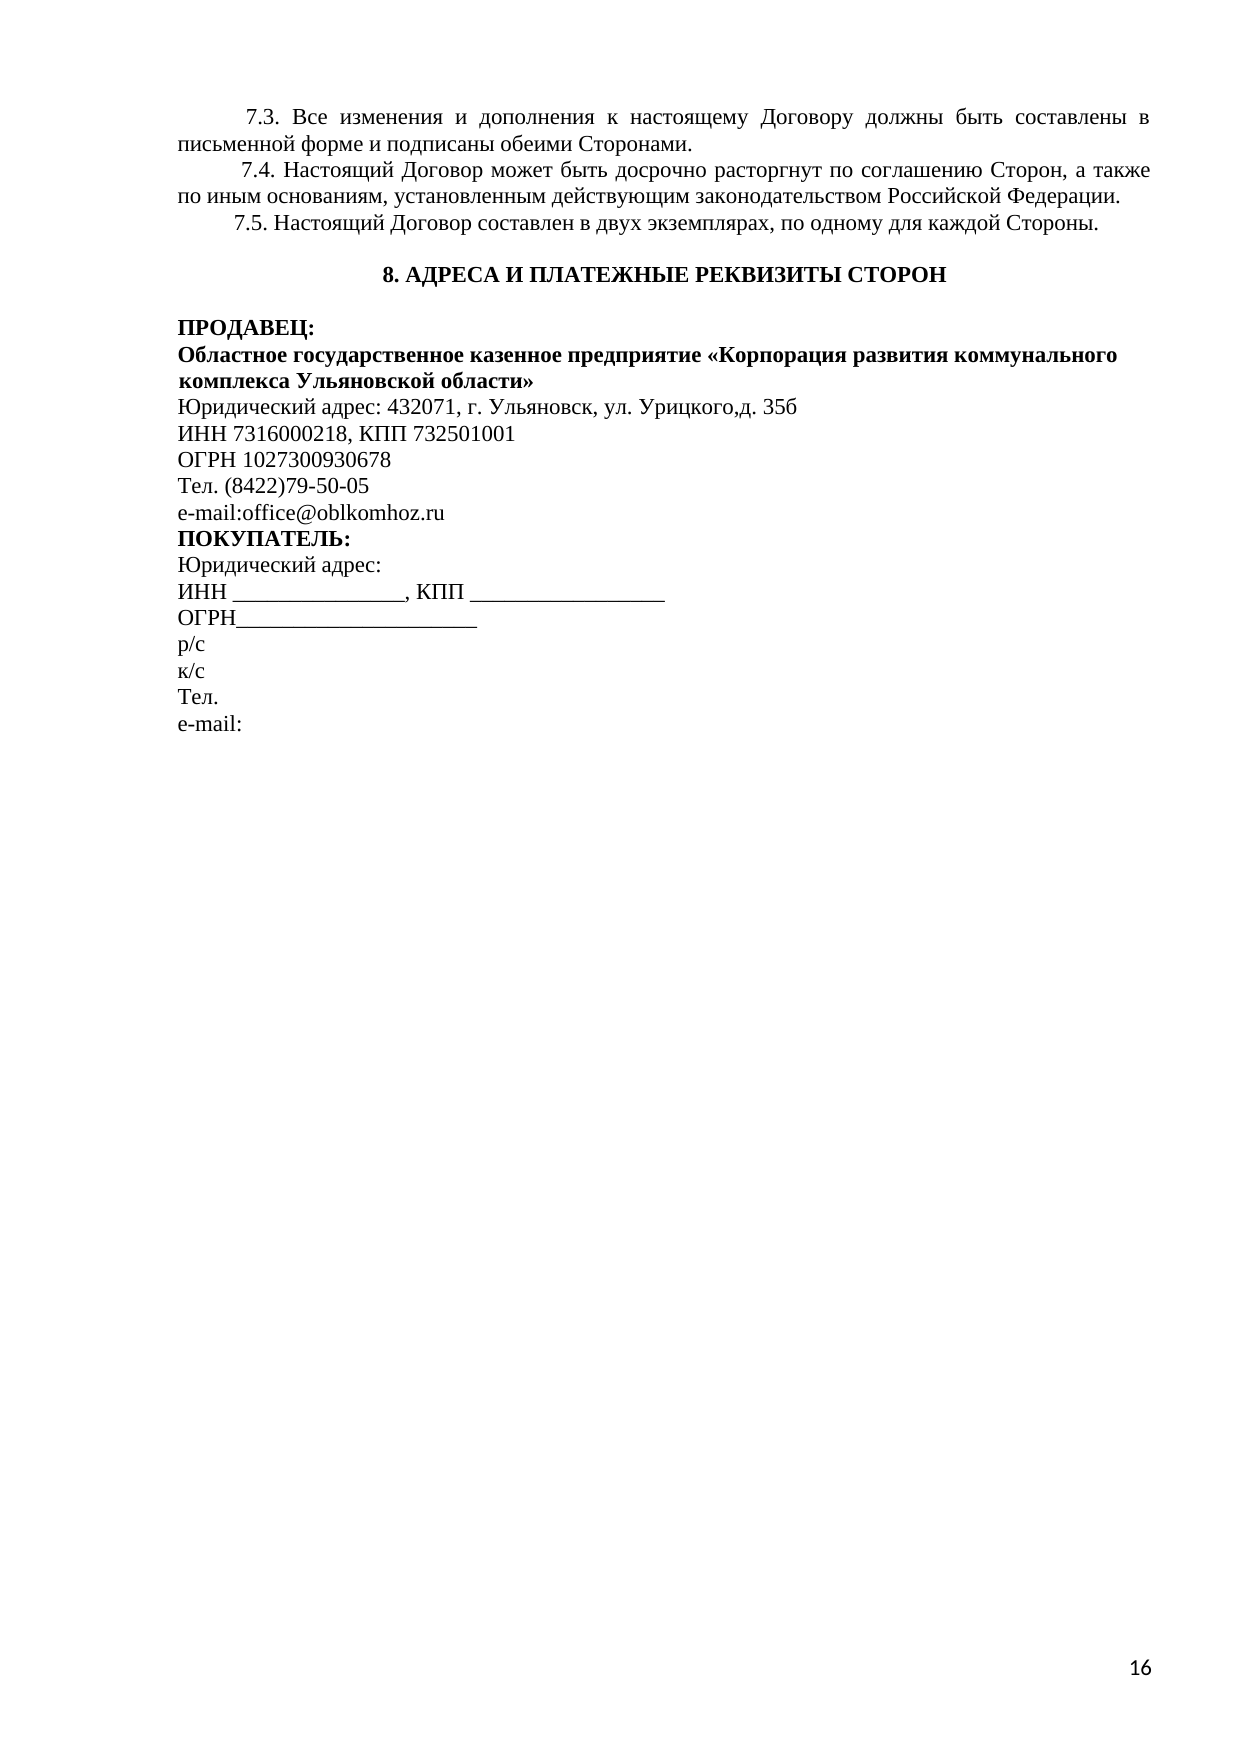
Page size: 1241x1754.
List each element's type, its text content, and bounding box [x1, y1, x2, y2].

text Юридический адрес: [177, 551, 1152, 578]
text Тел. [177, 683, 1152, 709]
text e-mail: [177, 709, 1152, 736]
text к/с [177, 657, 1152, 683]
text Областное государственное казенное предприятие «Корпорация развития коммунального комплекса Ульяновской области» [177, 341, 1152, 393]
text ИНН _______________, КПП _________________ [177, 578, 1152, 604]
text ОГРН 1027300930678 [177, 446, 1152, 472]
text 7.3. Все изменения и дополнения к настоящему Договору должны быть составлены в письменной форме и подписаны обеими Сторонами. [177, 103, 1152, 156]
text р/с [177, 631, 1152, 657]
text 7.4. Настоящий Договор может быть досрочно расторгнут по соглашению Сторон, а также по иным основаниям, установленным действующим законодательством Российской Федерации. [177, 156, 1152, 209]
text ИНН 7316000218, КПП 732501001 [177, 420, 1152, 446]
text e-mail:office@oblkomhoz.ru [177, 499, 1152, 525]
text ПРОДАВЕЦ: [177, 314, 1152, 341]
text 7.5. Настоящий Договор составлен в двух экземплярах, по одному для каждой Стороны. [177, 209, 1152, 235]
text ПОКУПАТЕЛЬ: [177, 525, 1152, 551]
text 8. АДРЕСА И ПЛАТЕЖНЫЕ РЕКВИЗИТЫ СТОРОН [177, 262, 1152, 288]
text ОГРН_____________________ [177, 604, 1152, 631]
text Тел. (8422)79-50-05 [177, 472, 1152, 499]
text Юридический адрес: 432071, г. Ульяновск, ул. Урицкого,д. 35б [177, 393, 1152, 420]
